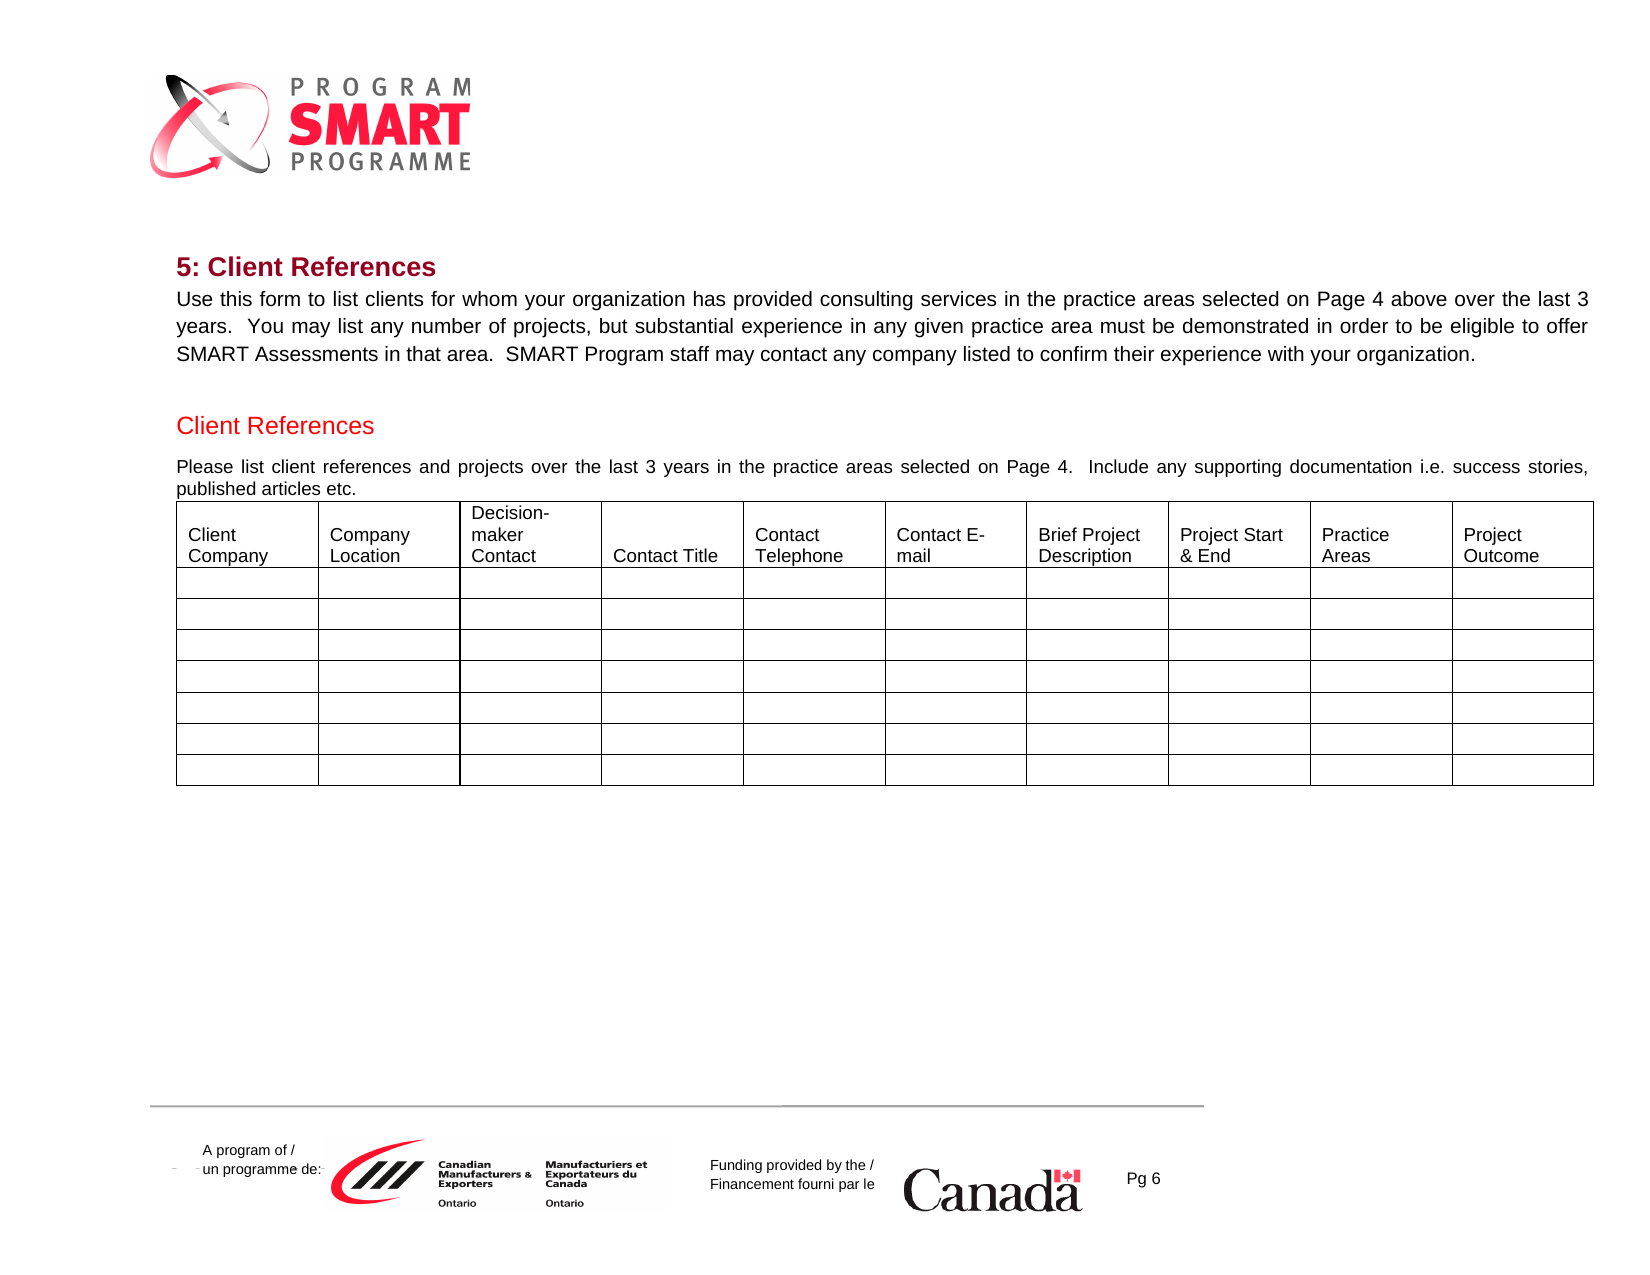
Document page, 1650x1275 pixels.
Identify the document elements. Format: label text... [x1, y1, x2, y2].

table_header 5: Client References Use this form to list clients for whom your organization has provided consulting services in the practice areas selected on Page 4 above over the last 3 years. You may list any number of projects, but substantial experience in any given practice area must be demonstrated in order to be eligible to offer SMART Assessments in that area. SMART Program staff may contact any company listed to confirm their experience with your organization. [165, 230, 1603, 390]
picture [900, 1165, 1086, 1214]
table_cell [165, 501, 1603, 787]
table_cell Please list client references and projects over the last 3 years in the practice areas selected on Page 4. Include any supporting documentation i.e. success stories, published articles etc. [165, 444, 1603, 501]
picture [150, 75, 471, 178]
picture [311, 1137, 666, 1212]
table_cell Client References [165, 390, 1603, 444]
